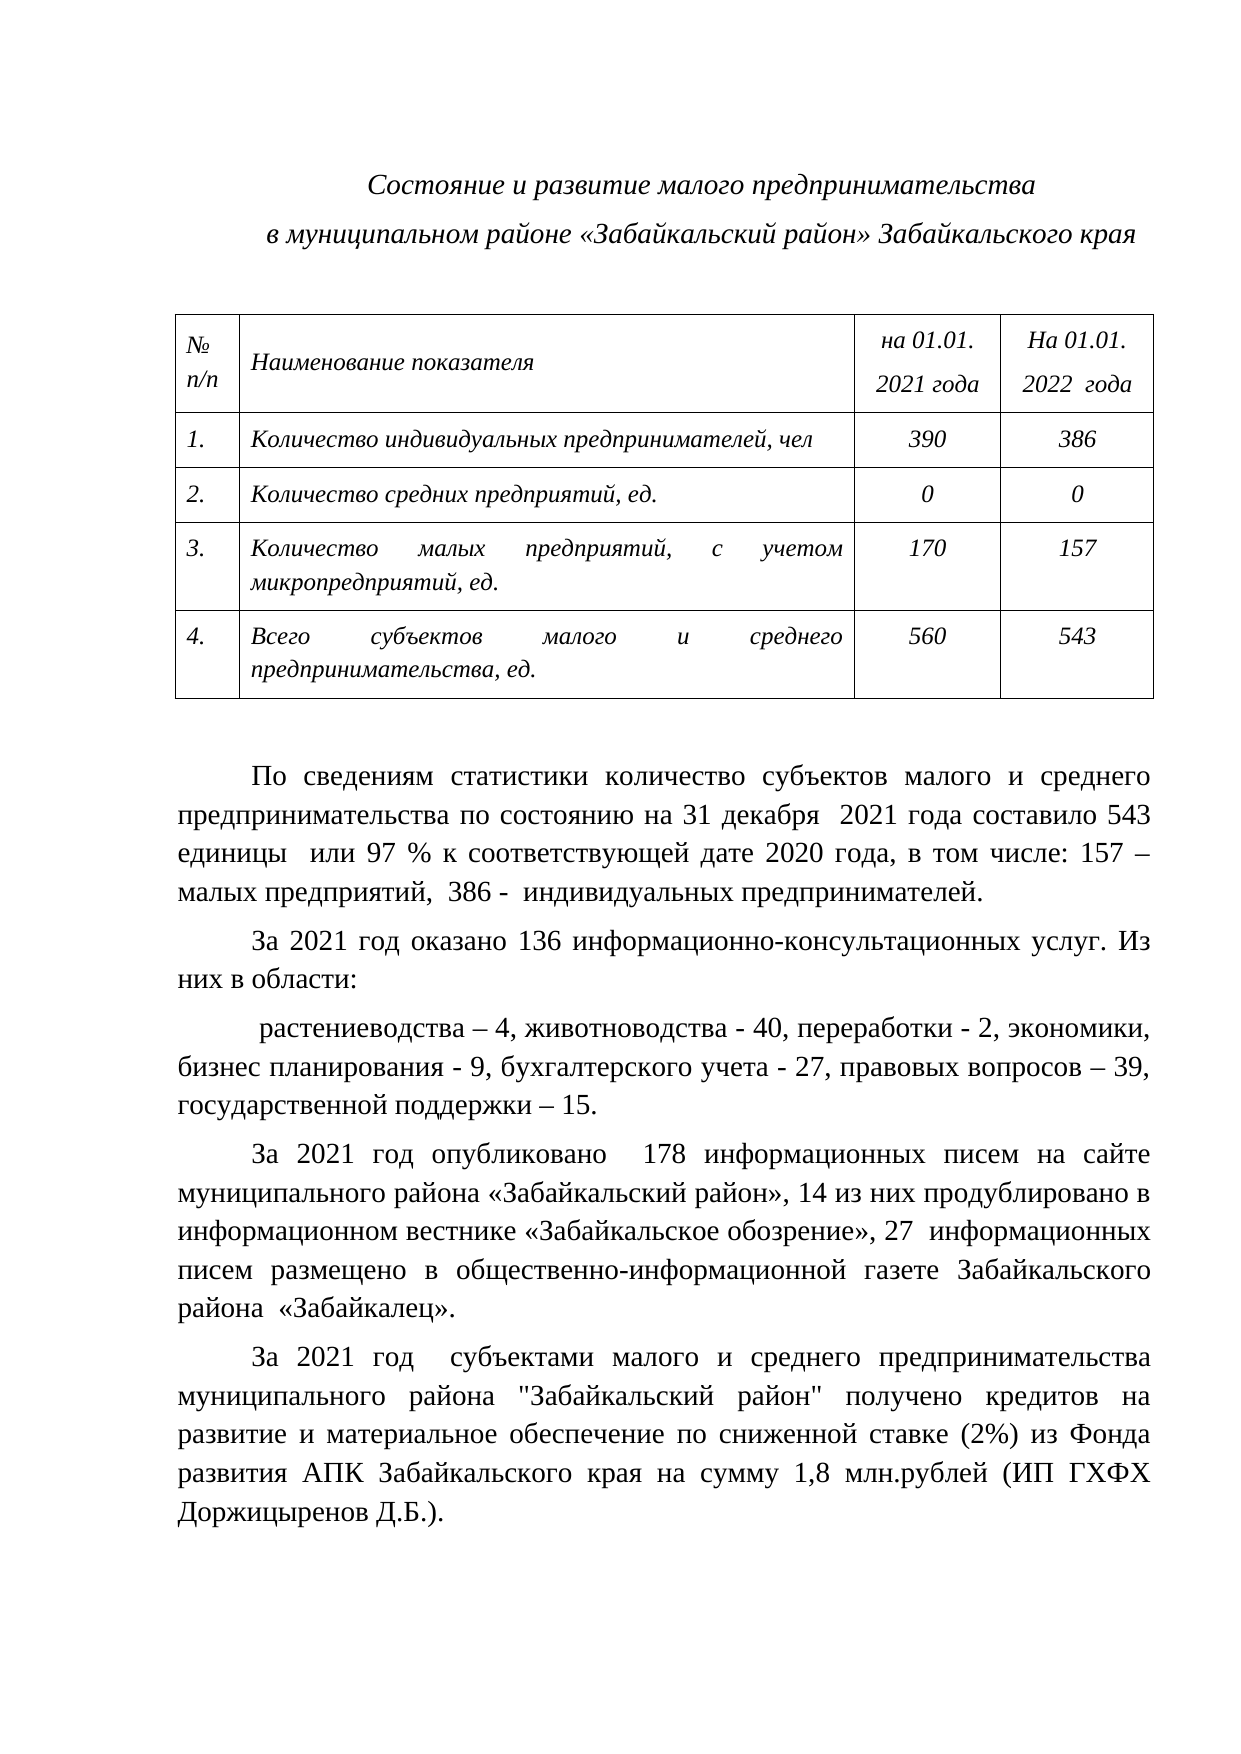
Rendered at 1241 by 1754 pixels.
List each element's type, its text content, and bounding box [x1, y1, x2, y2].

text За 2021 год субъектами малого и среднего предпринимательства муниципального района "Забайкальский район" получено кредитов на развитие и материальное обеспечение по сниженной ставке (2%) из Фонда развития АПК Забайкальского края на сумму 1,8 млн.рублей (ИП ГХФХ Доржицыренов Д.Б.). [177, 1339, 1152, 1527]
table_cell 543 [1001, 611, 1153, 698]
table_cell Количество индивидуальных предпринимателей, чел [240, 413, 854, 467]
table_cell 390 [855, 413, 1000, 467]
table_cell 170 [855, 523, 1000, 610]
table_cell Всего субъектов малого и среднего предпринимательства, ед. [240, 611, 854, 698]
text За 2021 год опубликовано 178 информационных писем на сайте муниципального района «Забайкальский район», 14 из них продублировано в информационном вестнике «Забайкальское обозрение», 27 информационных писем размещено в общественно-информационной газете Забайкальского района «Забайкалец». [177, 1136, 1152, 1324]
table_cell Количество средних предприятий, ед. [240, 468, 854, 522]
text растениеводства – 4, животноводства - 40, переработки - 2, экономики, бизнес планирования - 9, бухгалтерского учета - 27, правовых вопросов – 39, государственной поддержки – 15. [177, 1010, 1152, 1121]
table_cell 1. [176, 413, 239, 467]
table_cell 157 [1001, 523, 1153, 610]
table_cell Количество малых предприятий, с учетом микропредприятий, ед. [240, 523, 854, 610]
text По сведениям статистики количество субъектов малого и среднего предпринимательства по состоянию на 31 декабря 2021 года составило 543 единицы или 97 % к соответствующей дате 2020 года, в том числе: 157 – малых предприятий, 386 - индивидуальных предпринимателей. [177, 758, 1152, 907]
table_cell 0 [855, 468, 1000, 522]
table_header на 01.01. 2021 года [855, 315, 1000, 412]
table_cell 2. [176, 468, 239, 522]
text в муниципальном районе «Забайкальский район» Забайкальского края [177, 216, 1152, 249]
table_cell 0 [1001, 468, 1153, 522]
table_header Наименование показателя [240, 315, 854, 412]
table_header № п/п [176, 315, 239, 412]
table_cell 3. [176, 523, 239, 610]
table_cell 560 [855, 611, 1000, 698]
table_header На 01.01. 2022 года [1001, 315, 1153, 412]
text За 2021 год оказано 136 информационно-консультационных услуг. Из них в области: [177, 923, 1152, 995]
table_cell 386 [1001, 413, 1153, 467]
text Состояние и развитие малого предпринимательства [177, 167, 1152, 201]
table_cell 4. [176, 611, 239, 698]
